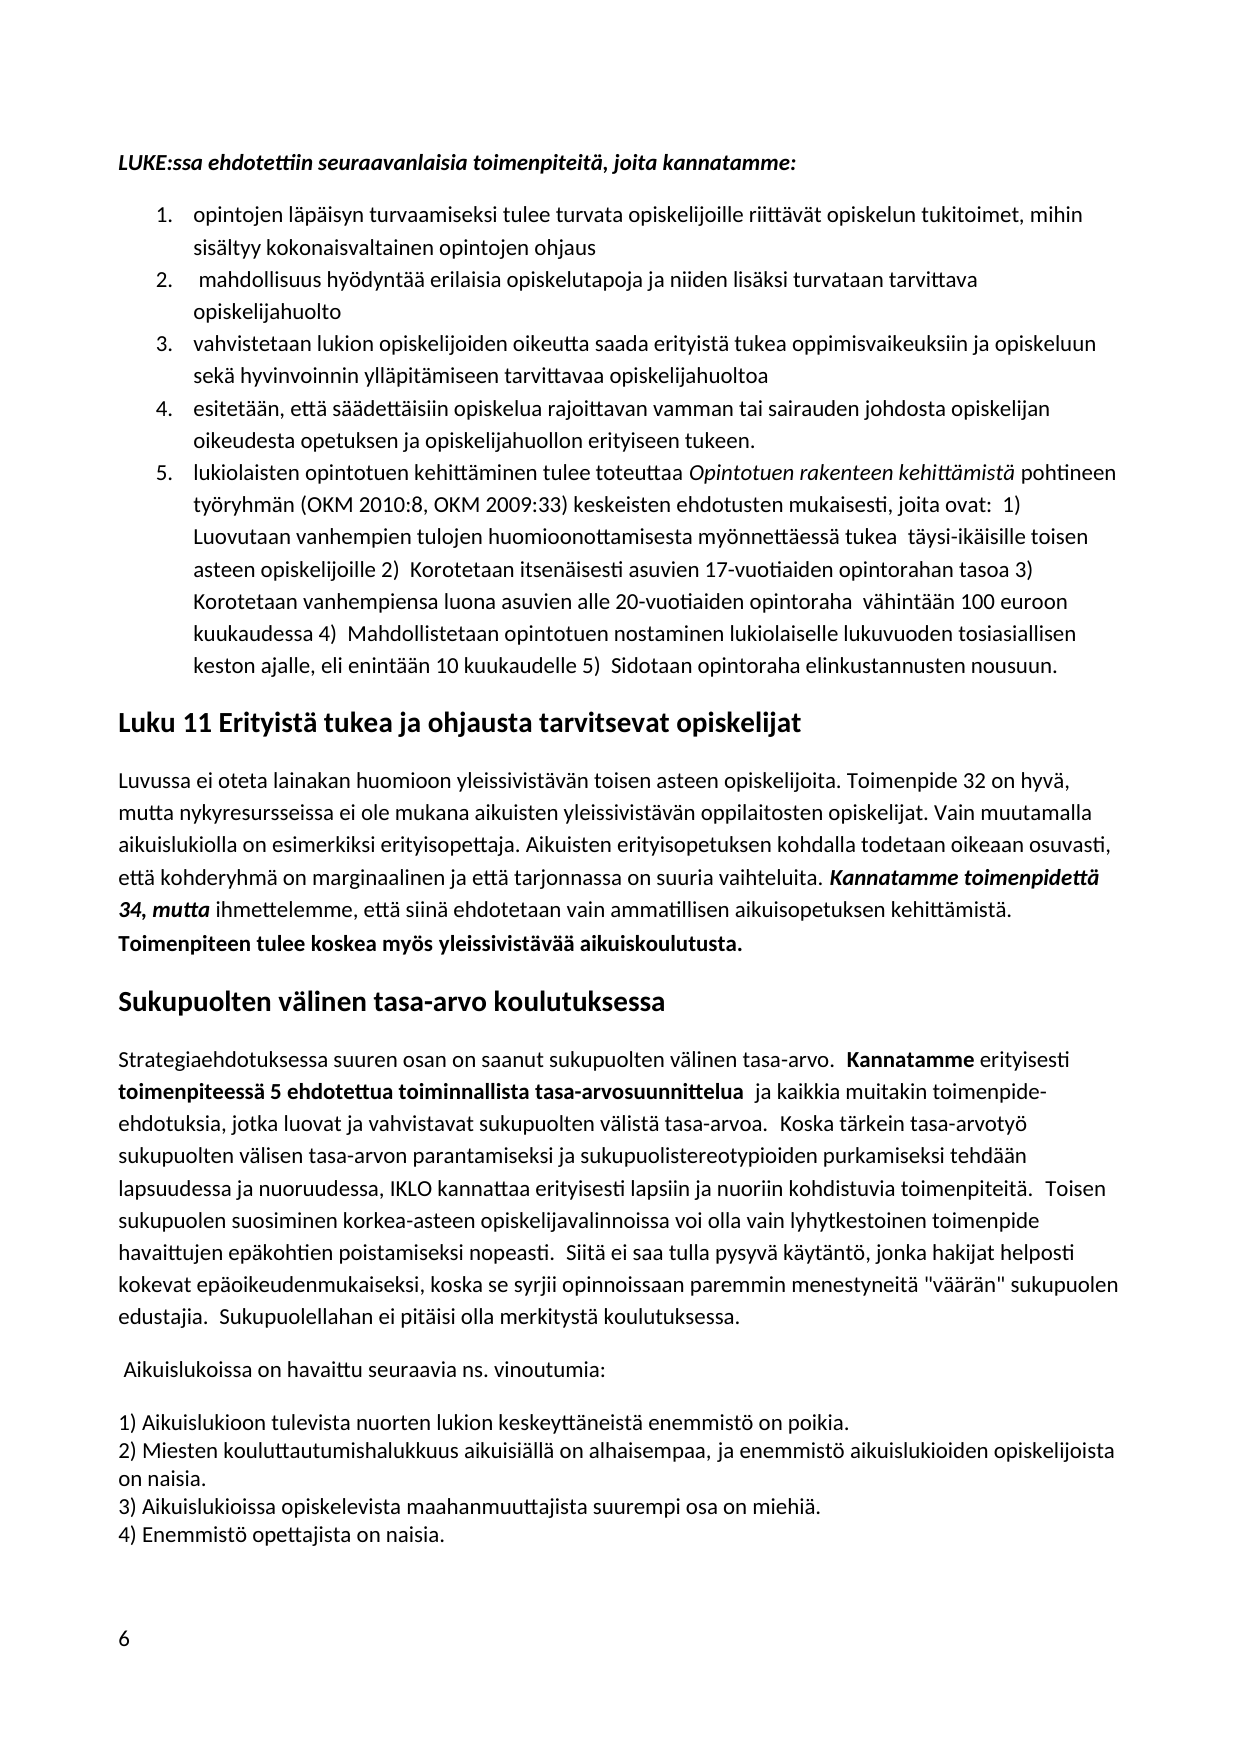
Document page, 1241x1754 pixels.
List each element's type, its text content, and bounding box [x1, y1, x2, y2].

list vahvistetaan lukion opiskelijoiden oikeutta saada erityistä tukea oppimisvaikeuksiin ja opiskeluun sekä hyvinvoinnin ylläpitämiseen tarvittavaa opiskelijahuoltoa [156, 329, 1122, 389]
text Strategiaehdotuksessa suuren osan on saanut sukupuolten välinen tasa-arvo. Kannatamme erityisesti toimenpiteessä 5 ehdotettua toiminnallista tasa-arvosuunnittelua ja kaikkia muitakin toimenpide-ehdotuksia, jotka luovat ja vahvistavat sukupuolten välistä tasa-arvoa. Koska tärkein tasa-arvotyö sukupuolten välisen tasa-arvon parantamiseksi ja sukupuolistereotypioiden purkamiseksi tehdään lapsuudessa ja nuoruudessa, IKLO kannattaa erityisesti lapsiin ja nuoriin kohdistuvia toimenpiteitä. Toisen sukupuolen suosiminen korkea-asteen opiskelijavalinnoissa voi olla vain lyhytkestoinen toimenpide havaittujen epäkohtien poistamiseksi nopeasti. Siitä ei saa tulla pysyvä käytäntö, jonka hakijat helposti kokevat epäoikeudenmukaiseksi, koska se syrjii opinnoissaan paremmin menestyneitä "väärän" sukupuolen edustajia. Sukupuolellahan ei pitäisi olla merkitystä koulutuksessa. [118, 1045, 1122, 1330]
text Luku 11 Erityistä tukea ja ohjausta tarvitsevat opiskelijat [118, 704, 1122, 740]
list mahdollisuus hyödyntää erilaisia opiskelutapoja ja niiden lisäksi turvataan tarvittava opiskelijahuolto [156, 265, 1122, 325]
text 2) Miesten kouluttautumishalukkuus aikuisiällä on alhaisempaa, ja enemmistö aikuislukioiden opiskelijoista on naisia. [118, 1436, 1122, 1492]
text LUKE:ssa ehdotettiin seuraavanlaisia toimenpiteitä, joita kannatamme: [118, 148, 1122, 176]
list lukiolaisten opintotuen kehittäminen tulee toteuttaa Opintotuen rakenteen kehittämistä pohtineen työryhmän (OKM 2010:8, OKM 2009:33) keskeisten ehdotusten mukaisesti, joita ovat: 1) Luovutaan vanhempien tulojen huomioonottamisesta myönnettäessä tukea täysi-ikäisille toisen asteen opiskelijoille 2) Korotetaan itsenäisesti asuvien 17-vuotiaiden opintorahan tasoa 3) Korotetaan vanhempiensa luona asuvien alle 20-vuotiaiden opintoraha vähintään 100 euroon kuukaudessa 4) Mahdollistetaan opintotuen nostaminen lukiolaiselle lukuvuoden tosiasiallisen keston ajalle, eli enintään 10 kuukaudelle 5) Sidotaan opintoraha elinkustannusten nousuun. [156, 458, 1122, 679]
list opintojen läpäisyn turvaamiseksi tulee turvata opiskelijoille riittävät opiskelun tukitoimet, mihin sisältyy kokonaisvaltainen opintojen ohjaus [156, 201, 1122, 261]
text Sukupuolten välinen tasa-arvo koulutuksessa [118, 983, 1122, 1019]
text Luvussa ei oteta lainakan huomioon yleissivistävän toisen asteen opiskelijoita. Toimenpide 32 on hyvä, mutta nykyresursseissa ei ole mukana aikuisten yleissivistävän oppilaitosten opiskelijat. Vain muutamalla aikuislukiolla on esimerkiksi erityisopettaja. Aikuisten erityisopetuksen kohdalla todetaan oikeaan osuvasti, että kohderyhmä on marginaalinen ja että tarjonnassa on suuria vaihteluita. Kannatamme toimenpidettä 34, mutta ihmettelemme, että siinä ehdotetaan vain ammatillisen aikuisopetuksen kehittämistä. Toimenpiteen tulee koskea myös yleissivistävää aikuiskoulutusta. [118, 766, 1122, 958]
text 4) Enemmistö opettajista on naisia. [118, 1521, 1122, 1548]
list esitetään, että säädettäisiin opiskelua rajoittavan vamman tai sairauden johdosta opiskelijan oikeudesta opetuksen ja opiskelijahuollon erityiseen tukeen. [156, 394, 1122, 454]
text 3) Aikuislukioissa opiskelevista maahanmuuttajista suurempi osa on miehiä. [118, 1492, 1122, 1521]
text Aikuislukoissa on havaittu seuraavia ns. vinoutumia: [118, 1355, 1122, 1383]
text 1) Aikuislukioon tulevista nuorten lukion keskeyttäneistä enemmistö on poikia. [118, 1408, 1122, 1436]
